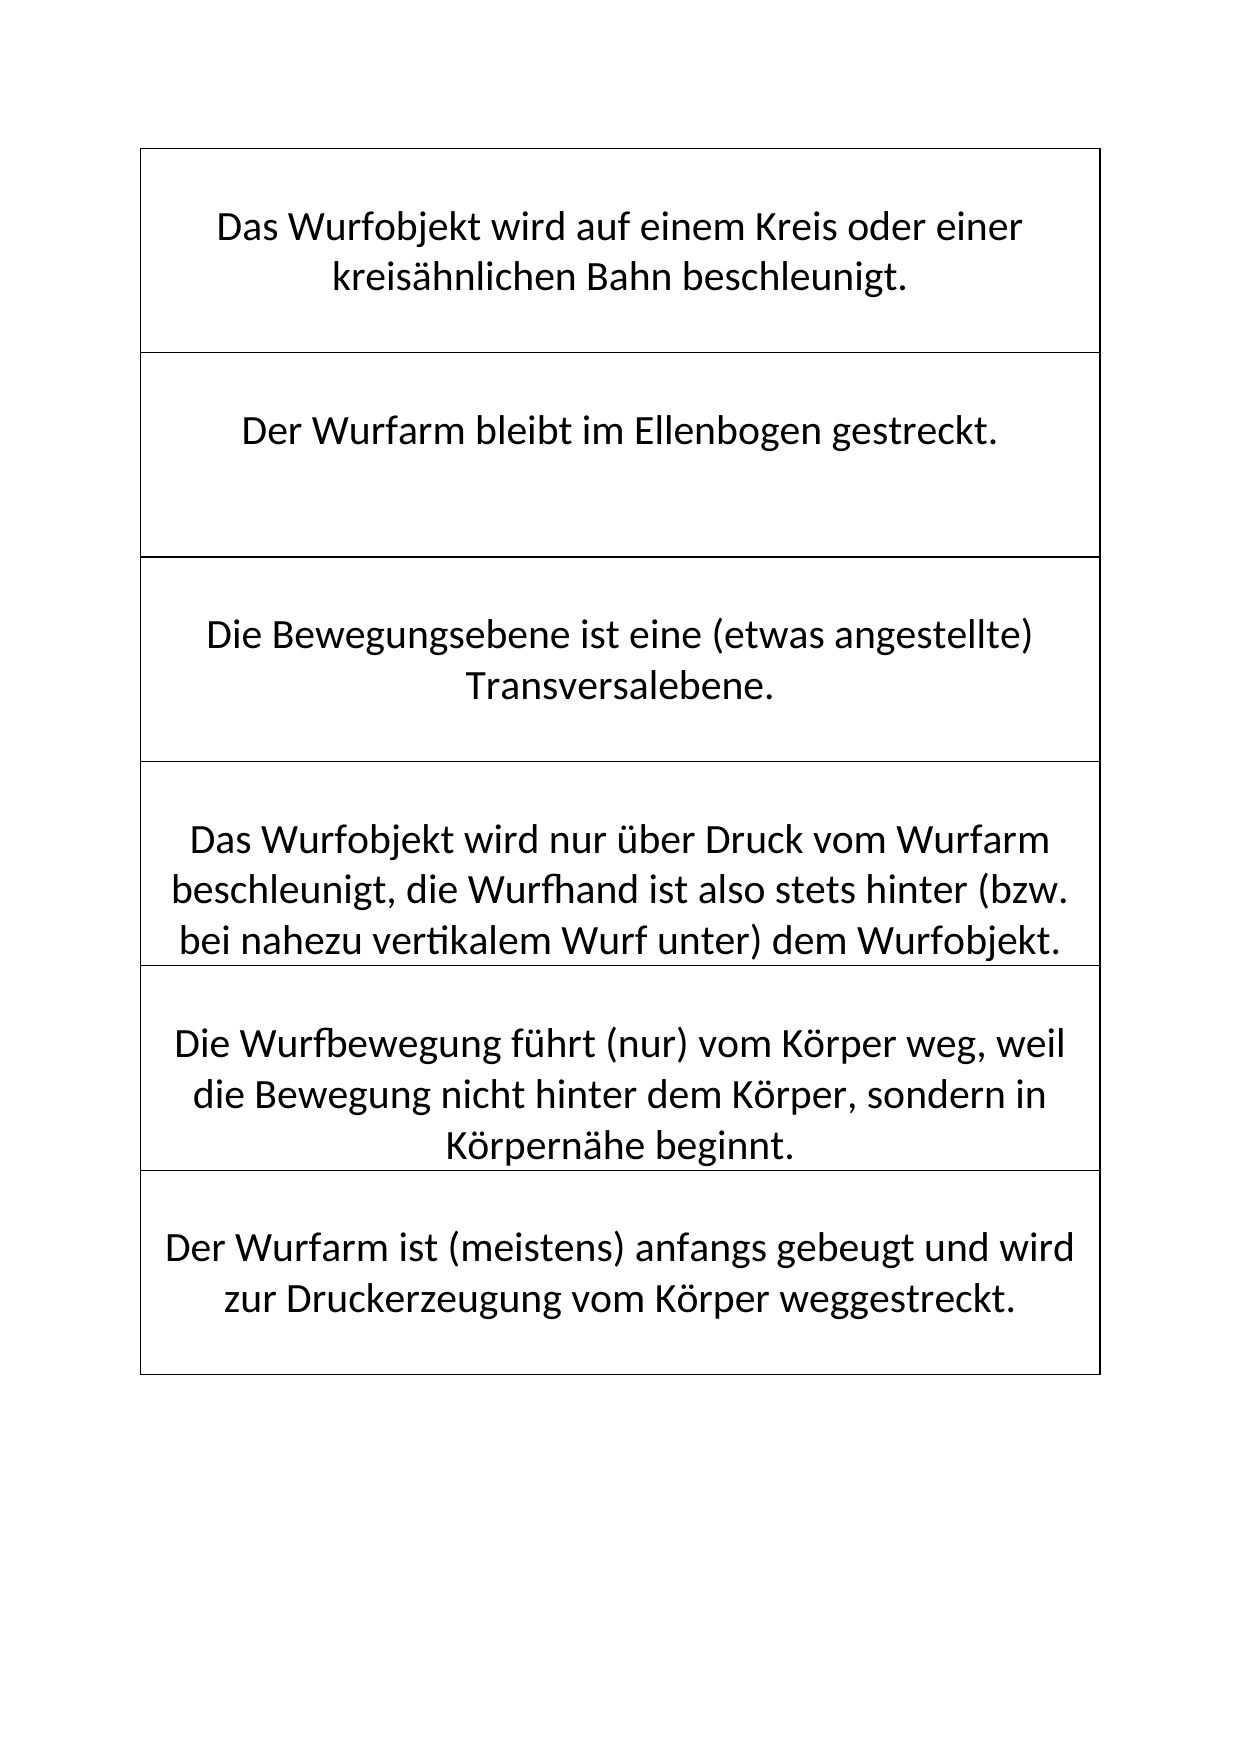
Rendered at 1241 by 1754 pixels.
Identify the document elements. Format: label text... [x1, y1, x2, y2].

table_cell Der Wurfarm bleibt im Ellenbogen gestreckt. [141, 353, 1099, 556]
table_cell Das Wurfobjekt wird auf einem Kreis oder einer kreisähnlichen Bahn beschleunigt. [141, 149, 1099, 352]
table_cell Der Wurfarm ist (meistens) anfangs gebeugt und wird zur Druckerzeugung vom Körper weggestreckt. [141, 1171, 1099, 1374]
table_cell Die Bewegungsebene ist eine (etwas angestellte) Transversalebene. [141, 558, 1099, 761]
table_cell Die Wurfbewegung führt (nur) vom Körper weg, weil die Bewegung nicht hinter dem Körper, sondern in Körpernähe beginnt. [141, 966, 1099, 1169]
table_cell Das Wurfobjekt wird nur über Druck vom Wurfarm beschleunigt, die Wurfhand ist also stets hinter (bzw. bei nahezu vertikalem Wurf unter) dem Wurfobjekt. [141, 762, 1099, 965]
